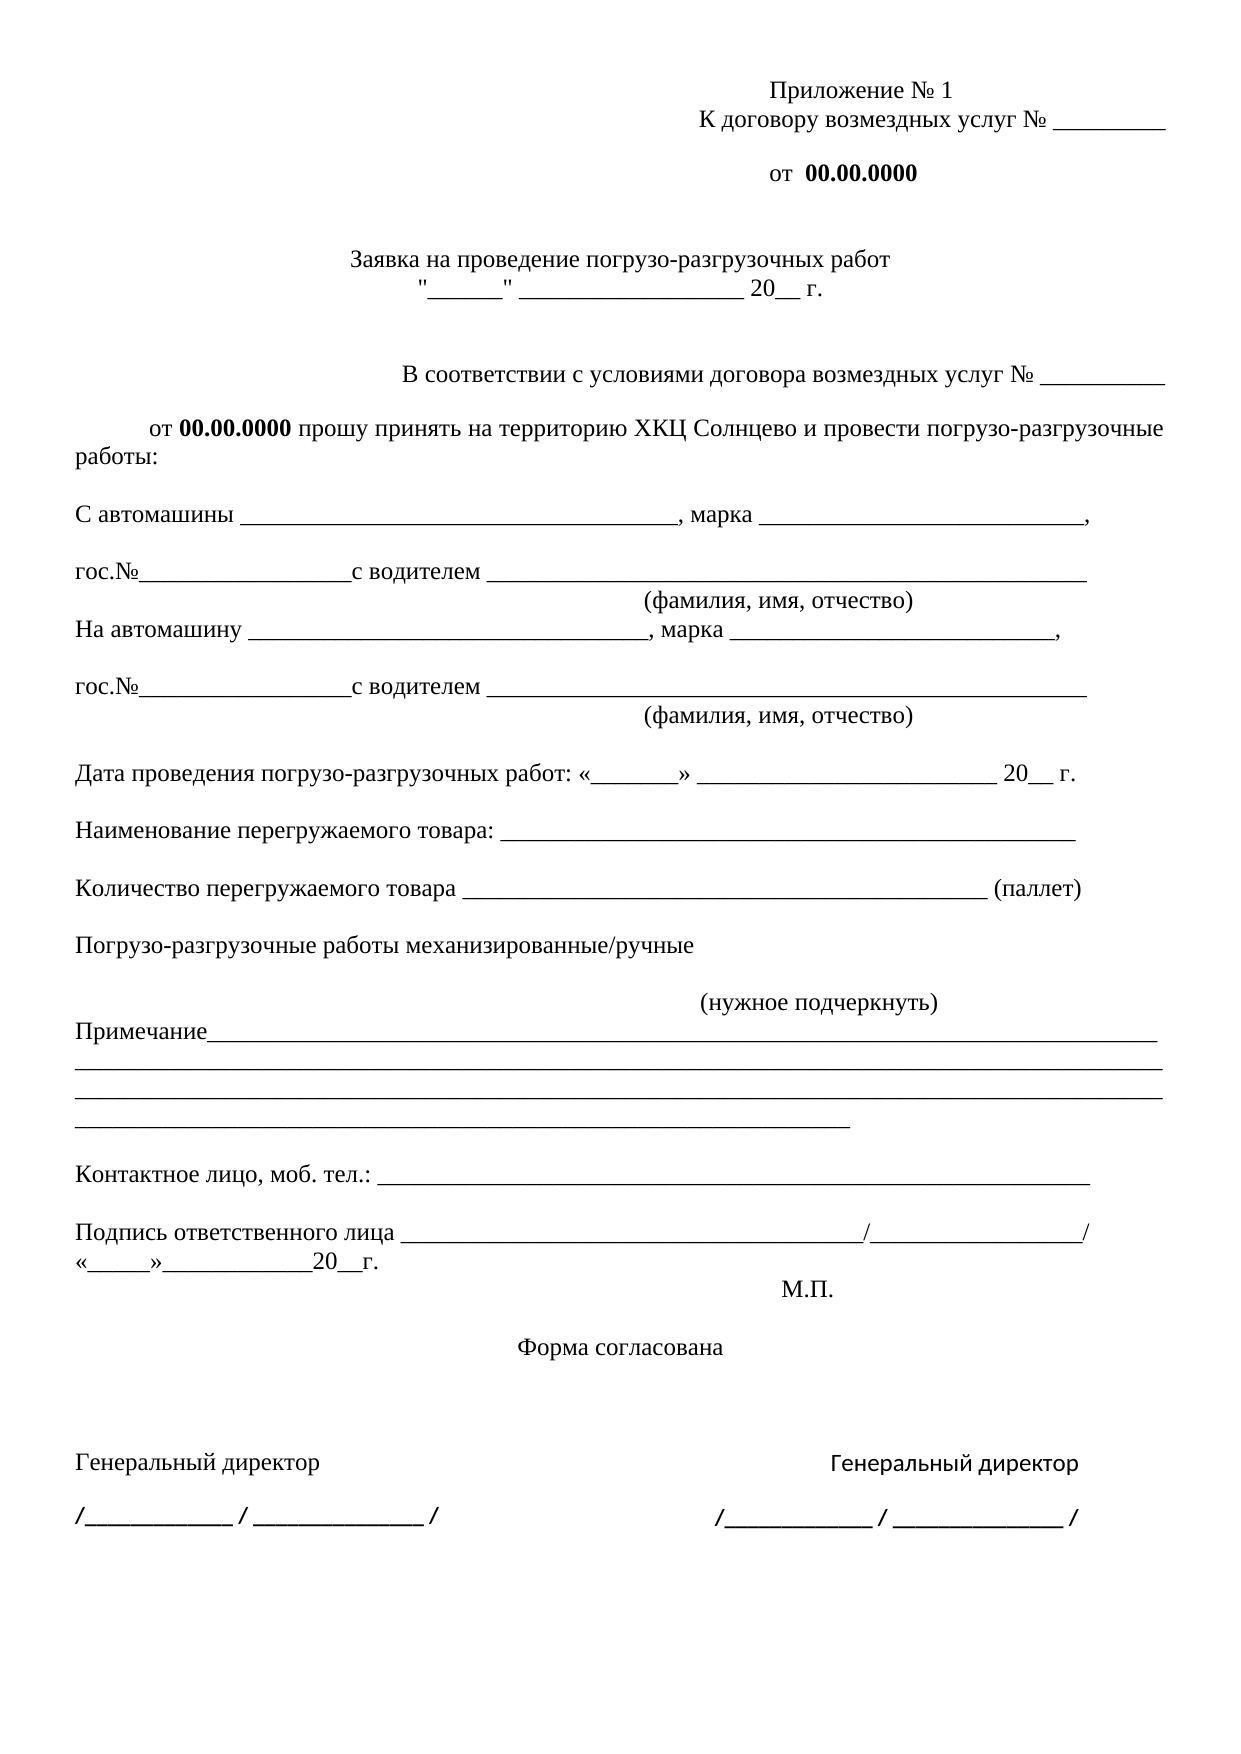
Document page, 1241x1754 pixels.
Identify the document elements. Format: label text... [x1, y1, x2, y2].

text от 00.00.0000 прошу принять на территорию ХКЦ Солнцево и провести погрузо-разгрузочные работы: [75, 413, 1165, 470]
text Примечание________________________________________________________________________________________________________________________________________________________________________________________________________________________________________________________________________________________________________________________ [75, 1016, 1165, 1131]
text (фамилия, имя, отчество) [75, 700, 1165, 729]
text от 00.00.0000 [769, 158, 1165, 186]
text (фамилия, имя, отчество) [75, 585, 1165, 614]
text «_____»____________20__г. [75, 1246, 1165, 1274]
text На автомашину ________________________________, марка __________________________, [75, 614, 1165, 643]
table_header Генеральный директор /_____________ / _______________ / [577, 1447, 1079, 1610]
text Наименование перегружаемого товара: ______________________________________________ [75, 815, 1165, 844]
text К договору возмездных услуг № _________ [75, 104, 1165, 132]
text В соответствии с условиями договора возмездных услуг № __________ [75, 359, 1165, 388]
table_header Генеральный директор /_____________ / _______________ / [75, 1447, 577, 1610]
text С автомашины ___________________________________, марка __________________________, [75, 499, 1165, 528]
text Заявка на проведение погрузо-разгрузочных работ [75, 244, 1165, 273]
text гос.№_________________с водителем ________________________________________________ [75, 671, 1165, 700]
text Количество перегружаемого товара __________________________________________ (паллет) [75, 873, 1165, 901]
text Дата проведения погрузо-разгрузочных работ: «_______» ________________________ 20__ г. [75, 758, 1165, 786]
text Приложение № 1 [769, 75, 1165, 104]
text М.П. [75, 1274, 1165, 1303]
text Погрузо-разгрузочные работы механизированные/ручные [75, 930, 1165, 959]
text Контактное лицо, моб. тел.: _________________________________________________________ [75, 1159, 1165, 1188]
text Подпись ответственного лица _____________________________________/_________________/ [75, 1217, 1165, 1246]
text (нужное подчеркнуть) [75, 987, 1165, 1016]
text гос.№_________________с водителем ________________________________________________ [75, 556, 1165, 585]
text "______" __________________ 20__ г. [75, 273, 1165, 301]
text Форма согласована [75, 1332, 1165, 1361]
